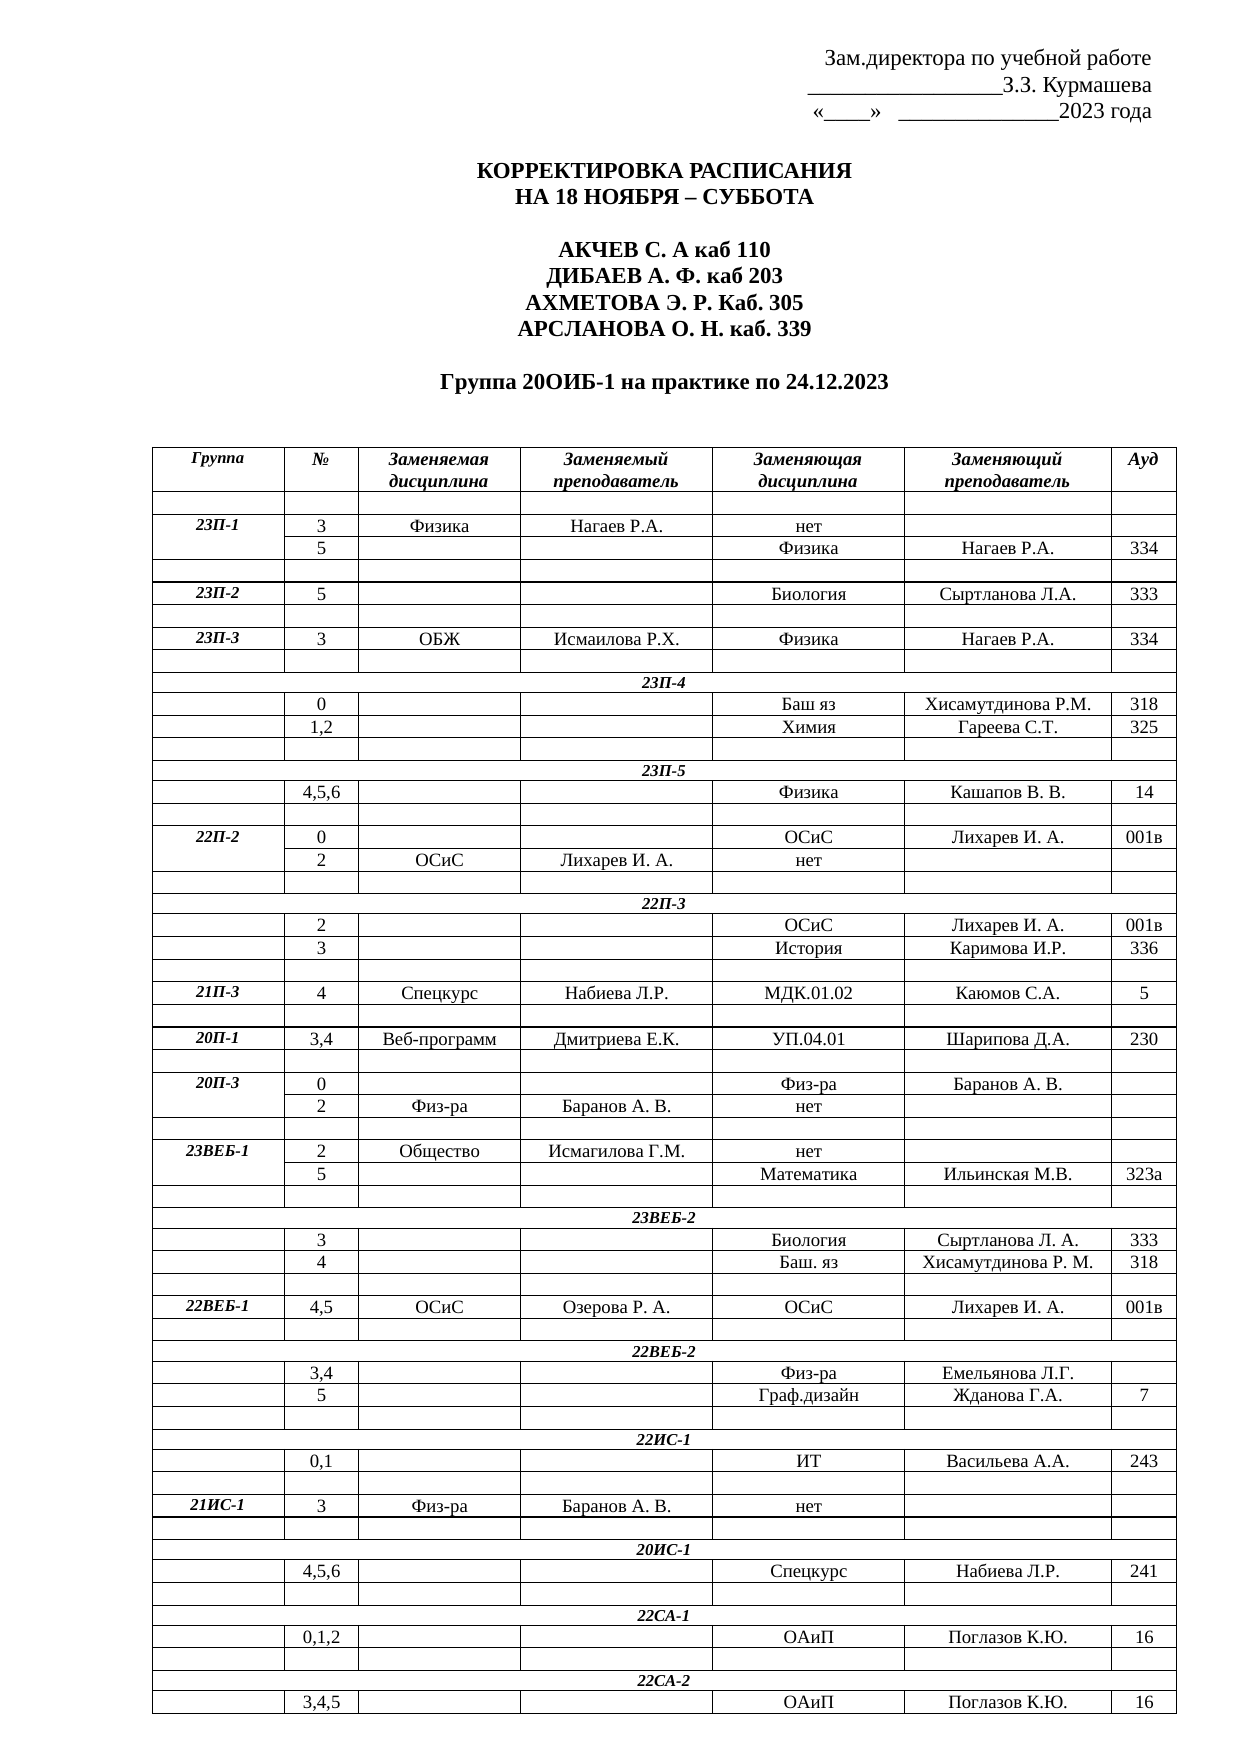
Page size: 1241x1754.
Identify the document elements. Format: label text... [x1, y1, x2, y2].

table_cell Поглазов К.Ю. [905, 1626, 1111, 1647]
table_cell [905, 560, 1111, 581]
table_cell Физ-ра [359, 1495, 520, 1516]
text АКЧЕВ С. А каб 110 [177, 236, 1152, 262]
table_cell [521, 583, 712, 604]
table_cell [1112, 1005, 1176, 1026]
table_cell [713, 650, 904, 672]
table_cell [153, 1407, 284, 1428]
table_cell [153, 716, 284, 737]
table_cell [713, 492, 904, 514]
table_cell Химия [713, 716, 904, 737]
table_cell [359, 826, 520, 848]
table_cell Хисамутдинова Р. М. [905, 1251, 1111, 1273]
table_cell [521, 826, 712, 848]
table_cell Исмагилова Г.М. [521, 1140, 712, 1162]
table_cell ОАиП [713, 1691, 904, 1713]
table_cell [285, 1118, 358, 1139]
table_cell [285, 1186, 358, 1207]
table_cell [1112, 849, 1176, 871]
table_cell [359, 914, 520, 936]
table_cell [153, 1384, 284, 1406]
table_cell 333 [1112, 583, 1176, 604]
table_cell [285, 1274, 358, 1295]
table_cell [1112, 560, 1176, 581]
table_cell ОСиС [359, 849, 520, 871]
table_cell 3 [285, 937, 358, 958]
table_cell Спецкурс [359, 982, 520, 1004]
table_cell Жданова Г.А. [905, 1384, 1111, 1406]
table_cell [359, 492, 520, 514]
table_cell [521, 605, 712, 627]
table_cell [521, 1691, 712, 1713]
table_cell 0 [285, 693, 358, 715]
table_cell [285, 492, 358, 514]
table_cell 4 [285, 1251, 358, 1273]
table_cell 23П-4 [153, 673, 1176, 692]
table_cell [359, 693, 520, 715]
table_cell Каюмов С.А. [905, 982, 1111, 1004]
table_cell Поглазов К.Ю. [905, 1691, 1111, 1713]
table_cell [153, 605, 284, 627]
table_cell [905, 1140, 1111, 1162]
table_cell 3,4 [285, 1362, 358, 1383]
table_cell [905, 1005, 1111, 1026]
table_cell нет [713, 1140, 904, 1162]
table_cell [713, 1583, 904, 1604]
table_cell Лихарев И. А. [521, 849, 712, 871]
table_cell [1112, 492, 1176, 514]
table_header № [285, 448, 358, 491]
table_cell 5 [285, 583, 358, 604]
table_cell [521, 1073, 712, 1094]
table_cell [359, 937, 520, 958]
text _________________З.З. Курмашева [177, 71, 1152, 97]
table_cell [521, 1583, 712, 1604]
table_cell 4,5,6 [285, 781, 358, 803]
table_cell Дмитриева Е.К. [521, 1028, 712, 1049]
table_cell [359, 1362, 520, 1383]
table_cell [713, 1186, 904, 1207]
table_cell Физ-ра [359, 1095, 520, 1117]
table_cell [359, 1118, 520, 1139]
table_cell 230 [1112, 1028, 1176, 1049]
table_cell [153, 1472, 284, 1494]
table_cell [153, 1626, 284, 1647]
table_cell [359, 1583, 520, 1604]
table_cell [1112, 1095, 1176, 1117]
table_cell 2 [285, 849, 358, 871]
table_cell 3,4,5 [285, 1691, 358, 1713]
table_cell 318 [1112, 693, 1176, 715]
table_cell [521, 960, 712, 981]
table_cell [153, 1648, 284, 1670]
table_cell [521, 1163, 712, 1184]
table_cell ИТ [713, 1450, 904, 1471]
table_cell Кашапов В. В. [905, 781, 1111, 803]
table_cell [521, 738, 712, 760]
table_cell ОБЖ [359, 628, 520, 649]
table_cell [1112, 1362, 1176, 1383]
table_cell 5 [285, 1163, 358, 1184]
table_cell 20ИС-1 [153, 1540, 1176, 1559]
table_cell [285, 1648, 358, 1670]
table_cell [1112, 1274, 1176, 1295]
table_cell [153, 872, 284, 893]
table_cell 20П-3 [153, 1073, 284, 1117]
table_cell [521, 1626, 712, 1647]
table_cell [359, 1050, 520, 1072]
table_cell [905, 804, 1111, 825]
table_cell [521, 1472, 712, 1494]
table_cell 4,5,6 [285, 1560, 358, 1582]
table_cell 22ВЕБ-2 [153, 1341, 1176, 1361]
table_cell [285, 960, 358, 981]
table_cell [153, 1005, 284, 1026]
table_cell [285, 1050, 358, 1072]
table_cell [359, 1407, 520, 1428]
table_cell 3,4 [285, 1028, 358, 1049]
table_cell Спецкурс [713, 1560, 904, 1582]
table_cell 22П-2 [153, 826, 284, 871]
table_cell [153, 937, 284, 958]
table_cell [521, 1229, 712, 1250]
table_cell [153, 914, 284, 936]
table_cell [713, 960, 904, 981]
table_cell 21П-3 [153, 982, 284, 1004]
table_cell 241 [1112, 1560, 1176, 1582]
table_cell Баранов А. В. [521, 1495, 712, 1516]
table_cell [359, 872, 520, 893]
table_cell [1112, 1518, 1176, 1539]
table_cell [521, 1050, 712, 1072]
table_cell нет [713, 1095, 904, 1117]
table_cell [153, 1050, 284, 1072]
table_cell [713, 1274, 904, 1295]
table_cell нет [713, 515, 904, 536]
table_cell 14 [1112, 781, 1176, 803]
table_cell 334 [1112, 628, 1176, 649]
table_cell [359, 1229, 520, 1250]
table_cell 1,2 [285, 716, 358, 737]
table_cell нет [713, 849, 904, 871]
text Группа 20ОИБ-1 на практике по 24.12.2023 [177, 368, 1152, 394]
table_cell Биология [713, 583, 904, 604]
table_cell [905, 1319, 1111, 1340]
table_cell [153, 960, 284, 981]
table_cell 5 [1112, 982, 1176, 1004]
table_cell [153, 1518, 284, 1539]
table_cell [713, 1118, 904, 1139]
table_cell [521, 1274, 712, 1295]
table_cell [359, 537, 520, 559]
table_cell Физ-ра [713, 1362, 904, 1383]
table_cell 22СА-2 [153, 1671, 1176, 1690]
table_cell [905, 1118, 1111, 1139]
table_cell Баш яз [713, 693, 904, 715]
table_cell [1112, 738, 1176, 760]
table_cell [713, 1050, 904, 1072]
table_cell 0,1 [285, 1450, 358, 1471]
table_cell [905, 1274, 1111, 1295]
table_cell 001в [1112, 914, 1176, 936]
table_cell [1112, 1472, 1176, 1494]
table_cell [1112, 1050, 1176, 1072]
table_cell 243 [1112, 1450, 1176, 1471]
table_cell 3 [285, 515, 358, 536]
table_cell [905, 605, 1111, 627]
table_cell [153, 560, 284, 581]
table_cell Исмаилова Р.Х. [521, 628, 712, 649]
table_cell [359, 1648, 520, 1670]
table_cell [359, 1450, 520, 1471]
table_cell Набиева Л.Р. [521, 982, 712, 1004]
table_cell [905, 1583, 1111, 1604]
table_cell 5 [285, 1384, 358, 1406]
table_cell [153, 693, 284, 715]
table_cell [905, 1050, 1111, 1072]
table_cell [905, 960, 1111, 981]
table_cell ОСиС [713, 914, 904, 936]
table_header Заменяющий преподаватель [905, 448, 1111, 491]
table_header Заменяющая дисциплина [713, 448, 904, 491]
table_cell [153, 1274, 284, 1295]
table_cell [153, 781, 284, 803]
table_cell [521, 693, 712, 715]
table_cell [359, 1319, 520, 1340]
table_cell 22СА-1 [153, 1606, 1176, 1625]
table_cell [359, 1518, 520, 1539]
table_cell [359, 1186, 520, 1207]
table_cell [359, 1384, 520, 1406]
table_cell [905, 1186, 1111, 1207]
table_cell 2 [285, 1140, 358, 1162]
table_cell Озерова Р. А. [521, 1296, 712, 1318]
table_cell [521, 1362, 712, 1383]
table_cell [905, 650, 1111, 672]
table_cell [1112, 1319, 1176, 1340]
table_cell 16 [1112, 1626, 1176, 1647]
table_cell [713, 1472, 904, 1494]
table_cell [1112, 1648, 1176, 1670]
table_cell [285, 872, 358, 893]
table_cell Баш. яз [713, 1251, 904, 1273]
table_cell 16 [1112, 1691, 1176, 1713]
table_cell [1112, 1118, 1176, 1139]
table_cell 23ВЕБ-1 [153, 1140, 284, 1184]
table_cell 22П-3 [153, 894, 1176, 913]
table_cell [521, 492, 712, 514]
table_cell [905, 1095, 1111, 1117]
table_cell Сыртланова Л. А. [905, 1229, 1111, 1250]
table_cell Ильинская М.В. [905, 1163, 1111, 1184]
table_cell 21ИС-1 [153, 1495, 284, 1516]
table_cell Физика [713, 781, 904, 803]
table_cell [285, 1005, 358, 1026]
table_cell Хисамутдинова Р.М. [905, 693, 1111, 715]
table_cell 23П-1 [153, 515, 284, 559]
table_cell [285, 650, 358, 672]
table_cell [285, 1407, 358, 1428]
table_cell [285, 560, 358, 581]
table_cell [153, 1560, 284, 1582]
table_cell [153, 1319, 284, 1340]
table_cell [359, 1073, 520, 1094]
table_cell [521, 1450, 712, 1471]
table_cell [521, 804, 712, 825]
table_cell Емельянова Л.Г. [905, 1362, 1111, 1383]
table_cell [285, 605, 358, 627]
table_cell [905, 515, 1111, 536]
table_cell Сыртланова Л.А. [905, 583, 1111, 604]
table_cell [1112, 1186, 1176, 1207]
table_cell [359, 1560, 520, 1582]
table_cell [1112, 650, 1176, 672]
table_cell [1112, 1407, 1176, 1428]
table_cell 23П-2 [153, 583, 284, 604]
table_cell [1112, 804, 1176, 825]
table_cell [285, 1518, 358, 1539]
table_cell [713, 1319, 904, 1340]
table_cell 334 [1112, 537, 1176, 559]
table_cell [1112, 1495, 1176, 1516]
table_cell [905, 738, 1111, 760]
table_cell ОАиП [713, 1626, 904, 1647]
table_cell 4 [285, 982, 358, 1004]
table_cell [713, 872, 904, 893]
text ДИБАЕВ А. Ф. каб 203 [177, 262, 1152, 289]
table_cell [521, 781, 712, 803]
table_cell [521, 1319, 712, 1340]
table_cell [713, 1518, 904, 1539]
table_cell [905, 1407, 1111, 1428]
table_cell [285, 804, 358, 825]
text Зам.директора по учебной работе [177, 44, 1152, 71]
table_cell 325 [1112, 716, 1176, 737]
table_cell 323а [1112, 1163, 1176, 1184]
table_cell [521, 716, 712, 737]
table_cell Каримова И.Р. [905, 937, 1111, 958]
table_header Заменяемая дисциплина [359, 448, 520, 491]
table_cell Лихарев И. А. [905, 1296, 1111, 1318]
table_cell [359, 738, 520, 760]
table_cell [153, 1362, 284, 1383]
text КОРРЕКТИРОВКА РАСПИСАНИЯ [177, 157, 1152, 183]
table_cell Нагаев Р.А. [905, 628, 1111, 649]
table_cell [521, 1648, 712, 1670]
table_cell [153, 492, 284, 514]
table_cell [359, 716, 520, 737]
table_cell [359, 605, 520, 627]
table_cell [1112, 605, 1176, 627]
table_cell Физика [713, 628, 904, 649]
table_cell [713, 1005, 904, 1026]
table_cell [521, 1560, 712, 1582]
table_cell 20П-1 [153, 1028, 284, 1049]
table_cell [285, 1583, 358, 1604]
table_cell 4,5 [285, 1296, 358, 1318]
table_cell Баранов А. В. [521, 1095, 712, 1117]
table_cell [285, 1319, 358, 1340]
table_cell [359, 781, 520, 803]
table_cell Физ-ра [713, 1073, 904, 1094]
table_cell [1112, 1583, 1176, 1604]
table_cell 333 [1112, 1229, 1176, 1250]
table_cell Васильева А.А. [905, 1450, 1111, 1471]
table_cell 0,1,2 [285, 1626, 358, 1647]
table_cell УП.04.01 [713, 1028, 904, 1049]
table_cell [285, 1472, 358, 1494]
text НА 18 НОЯБРЯ – СУББОТА [177, 183, 1152, 210]
table_cell [359, 1163, 520, 1184]
table_cell 22ВЕБ-1 [153, 1296, 284, 1318]
table_cell 2 [285, 1095, 358, 1117]
table_cell Лихарев И. А. [905, 826, 1111, 848]
table_cell Математика [713, 1163, 904, 1184]
table_cell Гареева С.Т. [905, 716, 1111, 737]
text «____» ______________2023 года [177, 97, 1152, 123]
table_cell [153, 1583, 284, 1604]
table_cell [905, 849, 1111, 871]
table_cell 22ИС-1 [153, 1430, 1176, 1449]
table_header Ауд [1112, 448, 1176, 491]
table_cell Веб-программ [359, 1028, 520, 1049]
table_cell Биология [713, 1229, 904, 1250]
table_cell [521, 537, 712, 559]
table_cell Шарипова Д.А. [905, 1028, 1111, 1049]
table_header Группа [153, 448, 284, 491]
table_cell [1112, 1073, 1176, 1094]
table_cell [359, 804, 520, 825]
table_cell [521, 872, 712, 893]
table_cell [905, 1648, 1111, 1670]
table_cell [359, 650, 520, 672]
table_cell [359, 1274, 520, 1295]
table_cell История [713, 937, 904, 958]
table_cell [905, 492, 1111, 514]
table_cell [153, 1186, 284, 1207]
table_cell [359, 583, 520, 604]
table_cell [153, 1251, 284, 1273]
table_cell [521, 914, 712, 936]
table_cell [521, 1251, 712, 1273]
table_cell [521, 1384, 712, 1406]
table_cell [153, 650, 284, 672]
table_cell [905, 872, 1111, 893]
table_cell 23ВЕБ-2 [153, 1208, 1176, 1227]
table_cell ОСиС [713, 1296, 904, 1318]
table_cell 3 [285, 1229, 358, 1250]
table_cell [1112, 515, 1176, 536]
table_cell 001в [1112, 1296, 1176, 1318]
table_cell [905, 1518, 1111, 1539]
table_cell [521, 1118, 712, 1139]
table_cell [359, 960, 520, 981]
table_cell [521, 1005, 712, 1026]
table_cell нет [713, 1495, 904, 1516]
table_cell [521, 1518, 712, 1539]
table_cell 001в [1112, 826, 1176, 848]
table_cell МДК.01.02 [713, 982, 904, 1004]
table_cell 3 [285, 1495, 358, 1516]
table_cell [713, 804, 904, 825]
table_cell [285, 738, 358, 760]
table_cell [713, 738, 904, 760]
table_cell [359, 1691, 520, 1713]
table_cell [359, 1005, 520, 1026]
table_header Заменяемый преподаватель [521, 448, 712, 491]
table_cell 0 [285, 1073, 358, 1094]
table_cell [359, 1251, 520, 1273]
table_cell Общество [359, 1140, 520, 1162]
table_cell 23П-5 [153, 761, 1176, 780]
table_cell [153, 1450, 284, 1471]
table_cell 0 [285, 826, 358, 848]
table_cell [153, 804, 284, 825]
table_cell [521, 560, 712, 581]
table_cell [713, 1648, 904, 1670]
table_cell Физика [359, 515, 520, 536]
table_cell [1112, 960, 1176, 981]
table_cell [359, 560, 520, 581]
table_cell [359, 1626, 520, 1647]
table_cell 2 [285, 914, 358, 936]
table_cell [521, 1407, 712, 1428]
table_cell 3 [285, 628, 358, 649]
table_cell [359, 1472, 520, 1494]
table_cell [713, 605, 904, 627]
table_cell [713, 1407, 904, 1428]
table_cell [713, 560, 904, 581]
table_cell ОСиС [359, 1296, 520, 1318]
table_cell [521, 650, 712, 672]
table_cell Лихарев И. А. [905, 914, 1111, 936]
table_cell Баранов А. В. [905, 1073, 1111, 1094]
table_cell [905, 1495, 1111, 1516]
table_cell Граф.дизайн [713, 1384, 904, 1406]
table_cell Нагаев Р.А. [905, 537, 1111, 559]
table_cell ОСиС [713, 826, 904, 848]
table_cell 318 [1112, 1251, 1176, 1273]
table_cell 23П-3 [153, 628, 284, 649]
table_cell 336 [1112, 937, 1176, 958]
table_cell [521, 1186, 712, 1207]
table_cell Набиева Л.Р. [905, 1560, 1111, 1582]
text АРСЛАНОВА О. Н. каб. 339 [177, 315, 1152, 341]
table_cell [1112, 872, 1176, 893]
table_cell Физика [713, 537, 904, 559]
table_cell 7 [1112, 1384, 1176, 1406]
table_cell [153, 1118, 284, 1139]
table_cell [521, 937, 712, 958]
table_cell Нагаев Р.А. [521, 515, 712, 536]
table_cell [153, 738, 284, 760]
table_cell 5 [285, 537, 358, 559]
table_cell [153, 1229, 284, 1250]
table_cell [1112, 1140, 1176, 1162]
text АХМЕТОВА Э. Р. Каб. 305 [177, 289, 1152, 315]
table_cell [153, 1691, 284, 1713]
table_cell [905, 1472, 1111, 1494]
